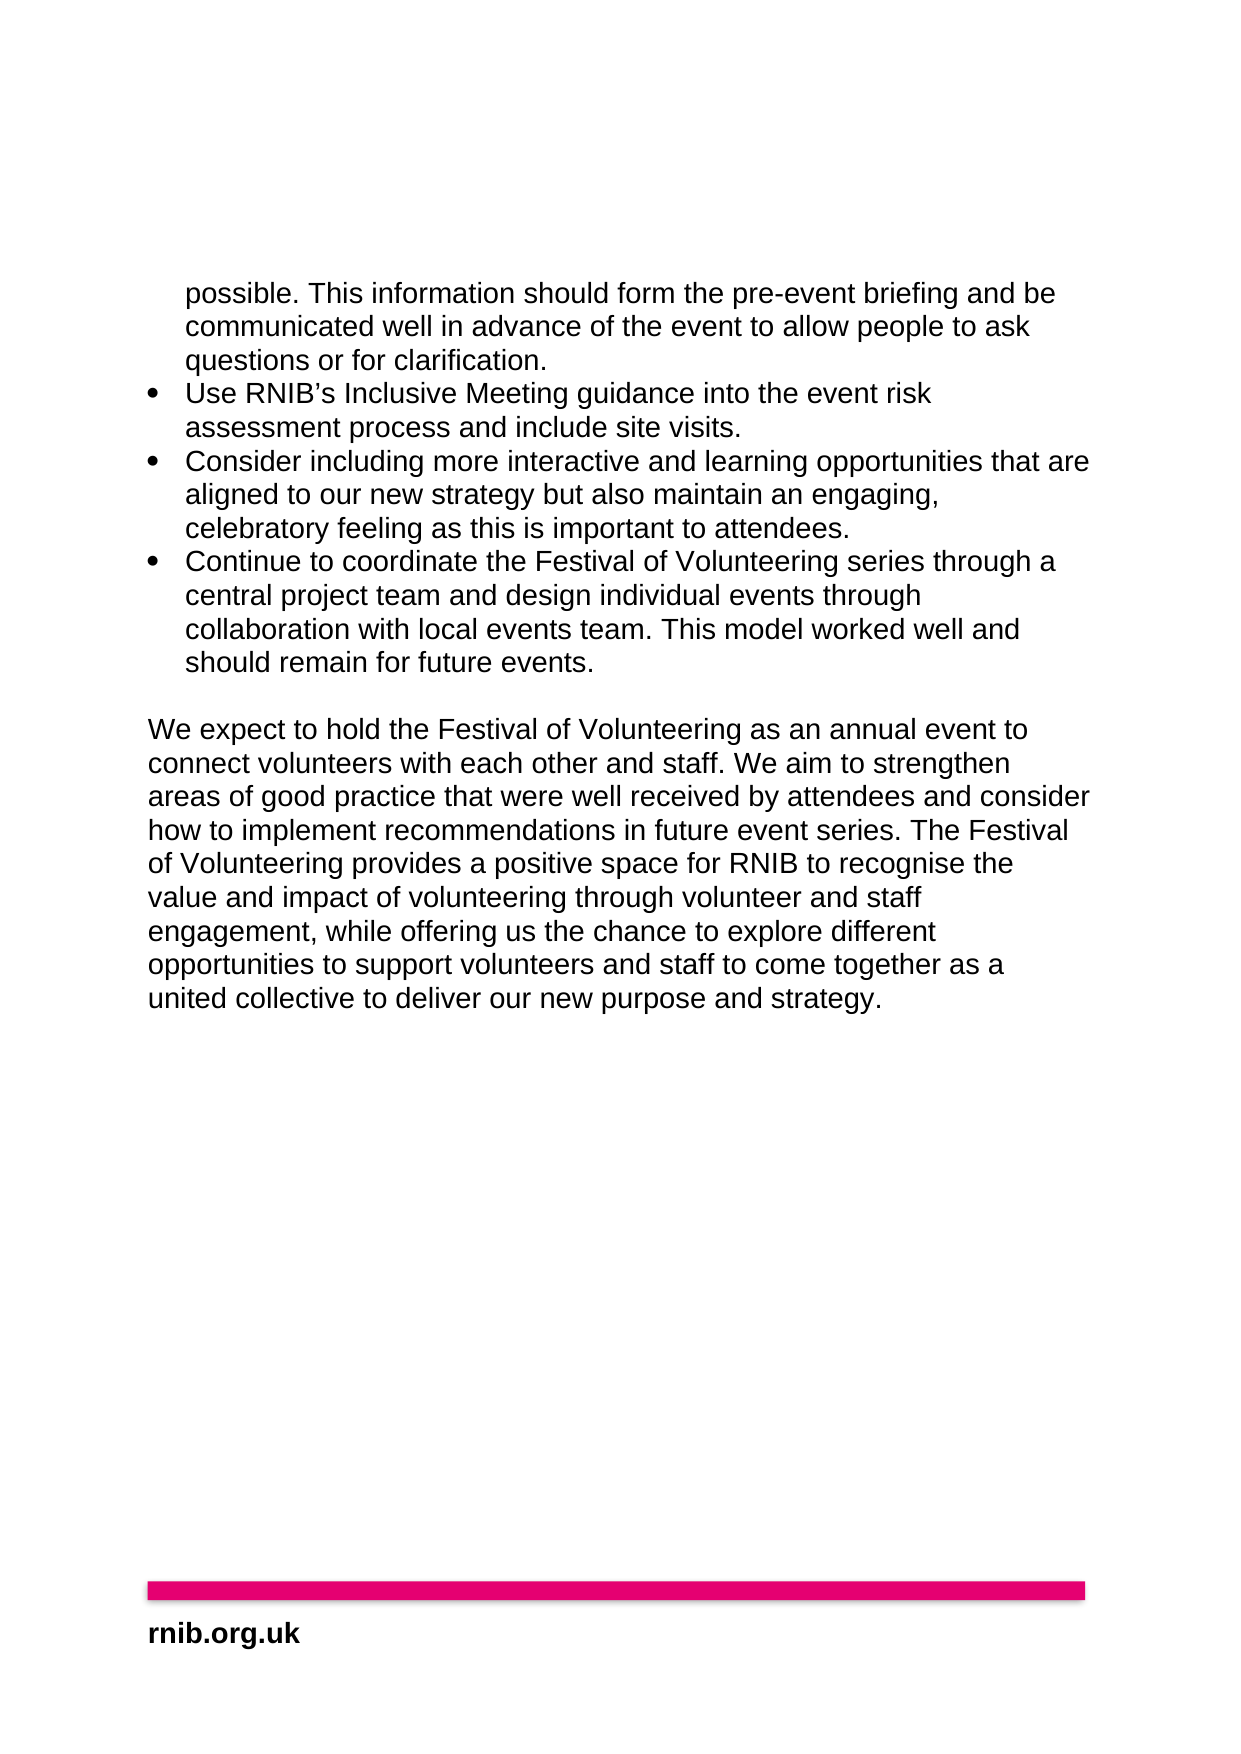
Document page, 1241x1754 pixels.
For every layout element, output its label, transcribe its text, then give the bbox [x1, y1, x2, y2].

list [148, 276, 1092, 376]
text We expect to hold the Festival of Volunteering as an annual event to connect volunteers with each other and staff. We aim to strengthen areas of good practice that were well received by attendees and consider how to implement recommendations in future event series. The Festival of Volunteering provides a positive space for RNIB to recognise the value and impact of volunteering through volunteer and staff engagement, while offering us the chance to explore different opportunities to support volunteers and staff to come together as a united collective to deliver our new purpose and strategy. [148, 712, 1092, 1014]
list Continue to coordinate the Festival of Volunteering series through a central project team and design individual events through collaboration with local events team. This model worked well and should remain for future events. [148, 544, 1092, 679]
list Use RNIB’s Inclusive Meeting guidance into the event risk assessment process and include site visits. [148, 376, 1092, 443]
list Consider including more interactive and learning opportunities that are aligned to our new strategy but also maintain an engaging, celebratory feeling as this is important to attendees. [148, 443, 1092, 544]
